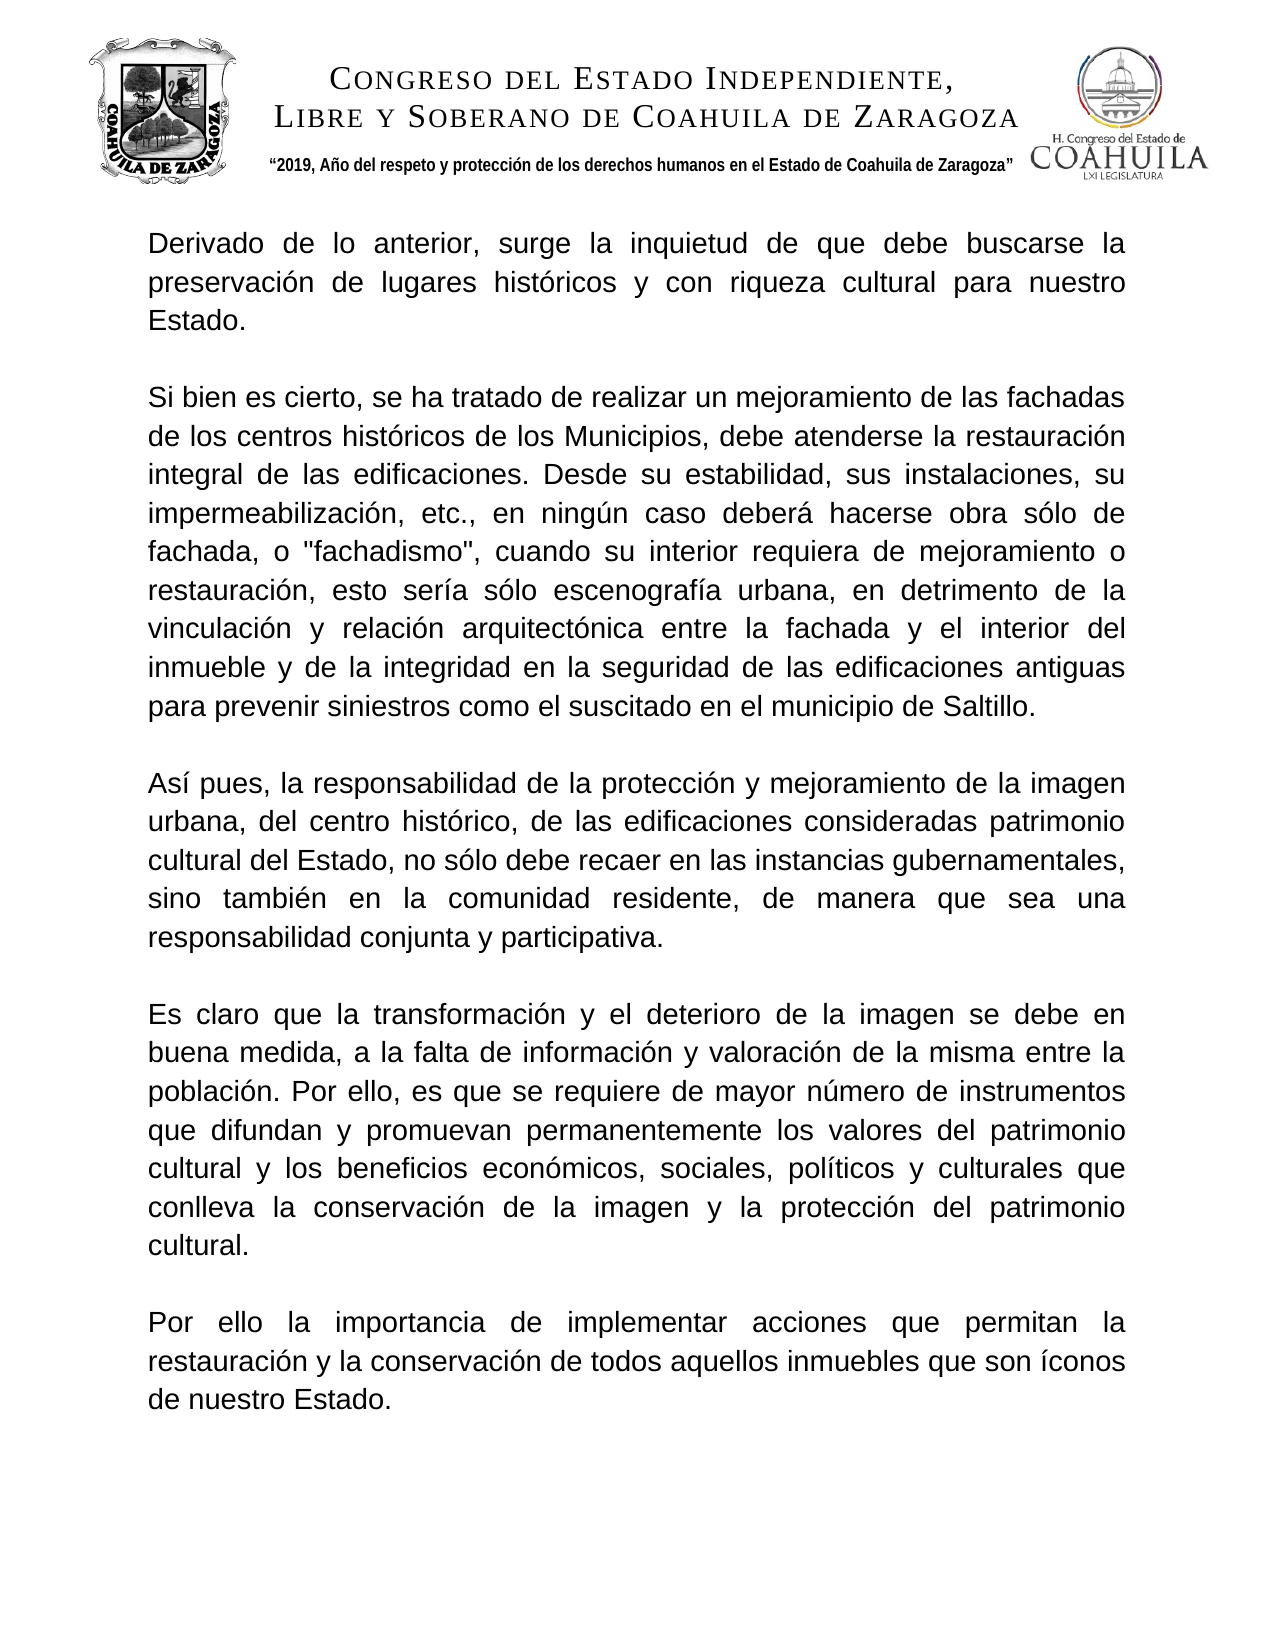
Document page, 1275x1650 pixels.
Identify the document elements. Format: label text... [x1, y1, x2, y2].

text Derivado de lo anterior, surge la inquietud de que debe buscarse la preservación de lugares históricos y con riqueza cultural para nuestro Estado. [148, 226, 1127, 337]
text Así pues, la responsabilidad de la protección y mejoramiento de la imagen urbana, del centro histórico, de las edificaciones consideradas patrimonio cultural del Estado, no sólo debe recaer en las instancias gubernamentales, sino también en la comunidad residente, de manera que sea una responsabilidad conjunta y participativa. [148, 766, 1127, 953]
text Si bien es cierto, se ha tratado de realizar un mejoramiento de las fachadas de los centros históricos de los Municipios, debe atenderse la restauración integral de las edificaciones. Desde su estabilidad, sus instalaciones, su impermeabilización, etc., en ningún caso deberá hacerse obra sólo de fachada, o "fachadismo", cuando su interior requiera de mejoramiento o restauración, esto sería sólo escenografía urbana, en detrimento de la vinculación y relación arquitectónica entre la fachada y el interior del inmueble y de la integridad en la seguridad de las edificaciones antiguas para prevenir siniestros como el suscitado en el municipio de Saltillo. [148, 380, 1127, 722]
text Es claro que la transformación y el deterioro de la imagen se debe en buena medida, a la falta de información y valoración de la misma entre la población. Por ello, es que se requiere de mayor número de instrumentos que difundan y promuevan permanentemente los valores del patrimonio cultural y los beneficios económicos, sociales, políticos y culturales que conlleva la conservación de la imagen y la protección del patrimonio cultural. [148, 997, 1127, 1262]
picture [88, 38, 237, 184]
picture [1020, 40, 1214, 185]
text Por ello la importancia de implementar acciones que permitan la restauración y la conservación de todos aquellos inmuebles que son íconos de nuestro Estado. [148, 1305, 1127, 1416]
